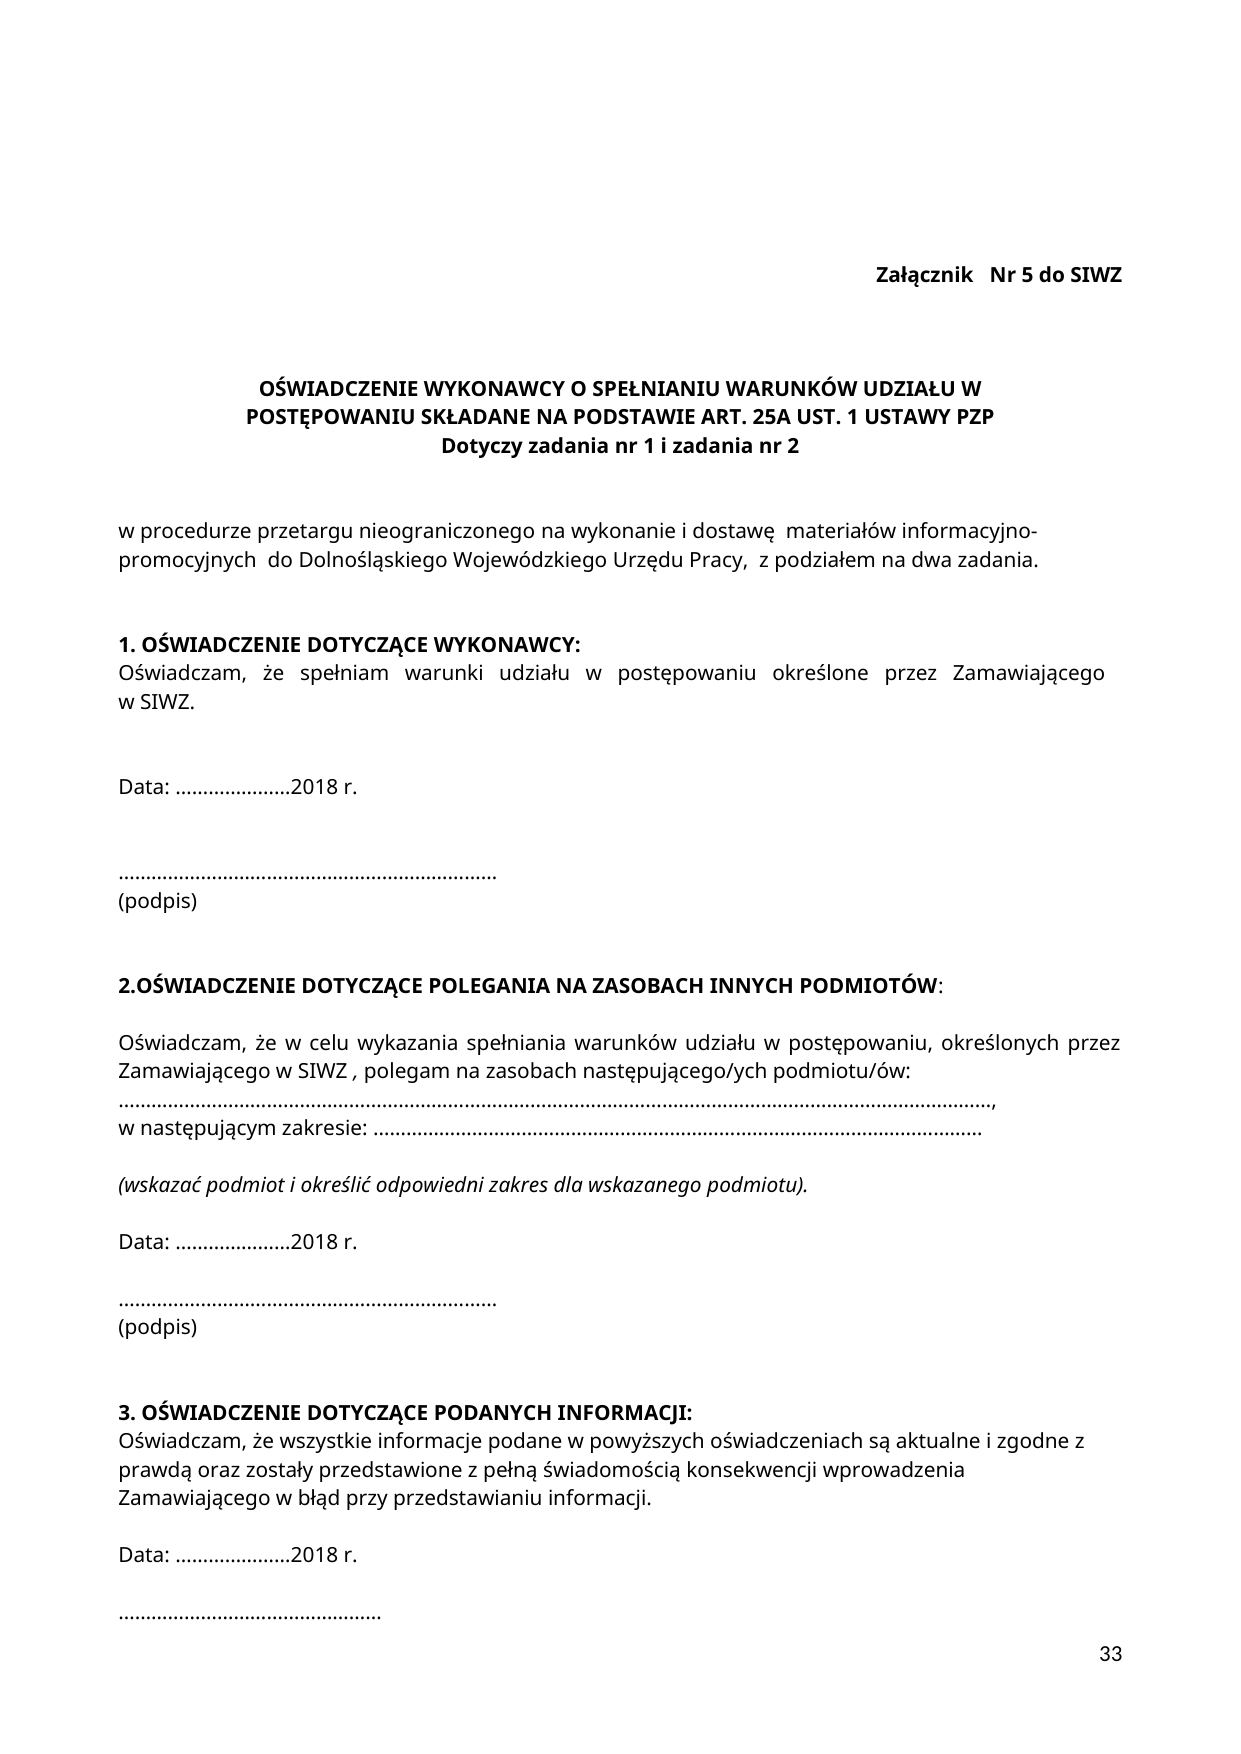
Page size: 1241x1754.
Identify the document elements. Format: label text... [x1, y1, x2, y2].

text (podpis) [118, 1312, 1122, 1341]
text (wskazać podmiot i określić odpowiedni zakres dla wskazanego podmiotu). [118, 1170, 1122, 1199]
text Dotyczy zadania nr 1 i zadania nr 2 [118, 431, 1122, 459]
text …………………………………………………………… [118, 857, 1122, 886]
text Oświadczam, że spełniam warunki udziału w postępowaniu określone przez Zamawiającego w SIWZ. [118, 658, 1122, 715]
text Data: …………………2018 r. [118, 1540, 1122, 1568]
text Załącznik Nr 5 do SIWZ [118, 260, 1122, 289]
text (podpis) [118, 886, 1122, 914]
text 3. OŚWIADCZENIE DOTYCZĄCE PODANYCH INFORMACJI: [118, 1398, 1122, 1426]
text 1. OŚWIADCZENIE DOTYCZĄCE WYKONAWCY: [118, 630, 1122, 658]
text Data: …………………2018 r. [118, 772, 1122, 801]
text 2.OŚWIADCZENIE DOTYCZĄCE POLEGANIA NA ZASOBACH INNYCH PODMIOTÓW: [118, 971, 1122, 1000]
text Oświadczam, że w celu wykazania spełniania warunków udziału w postępowaniu, określonych przez Zamawiającego w SIWZ , polegam na zasobach następującego/ych podmiotu/ów: [118, 1028, 1122, 1085]
text OŚWIADCZENIE WYKONAWCY O SPEŁNIANIU WARUNKÓW UDZIAŁU W [118, 374, 1122, 402]
text POSTĘPOWANIU SKŁADANE NA PODSTAWIE ART. 25A UST. 1 USTAWY PZP [118, 402, 1122, 431]
text ………………………………………… [118, 1597, 1122, 1625]
text Data: …………………2018 r. [118, 1227, 1122, 1256]
text …………………………………………………………… [118, 1284, 1122, 1312]
text Oświadczam, że wszystkie informacje podane w powyższych oświadczeniach są aktualne i zgodne z prawdą oraz zostały przedstawione z pełną świadomością konsekwencji wprowadzenia Zamawiającego w błąd przy przedstawianiu informacji. [118, 1426, 1122, 1512]
text ……………………………………………………………………………………………………………………………………………, [118, 1085, 1122, 1113]
text w następującym zakresie: ………………………………………………………………………………………………… [118, 1113, 1122, 1142]
text w procedurze przetargu nieograniczonego na wykonanie i dostawę materiałów informacyjno-promocyjnych do Dolnośląskiego Wojewódzkiego Urzędu Pracy, z podziałem na dwa zadania. [118, 516, 1122, 573]
